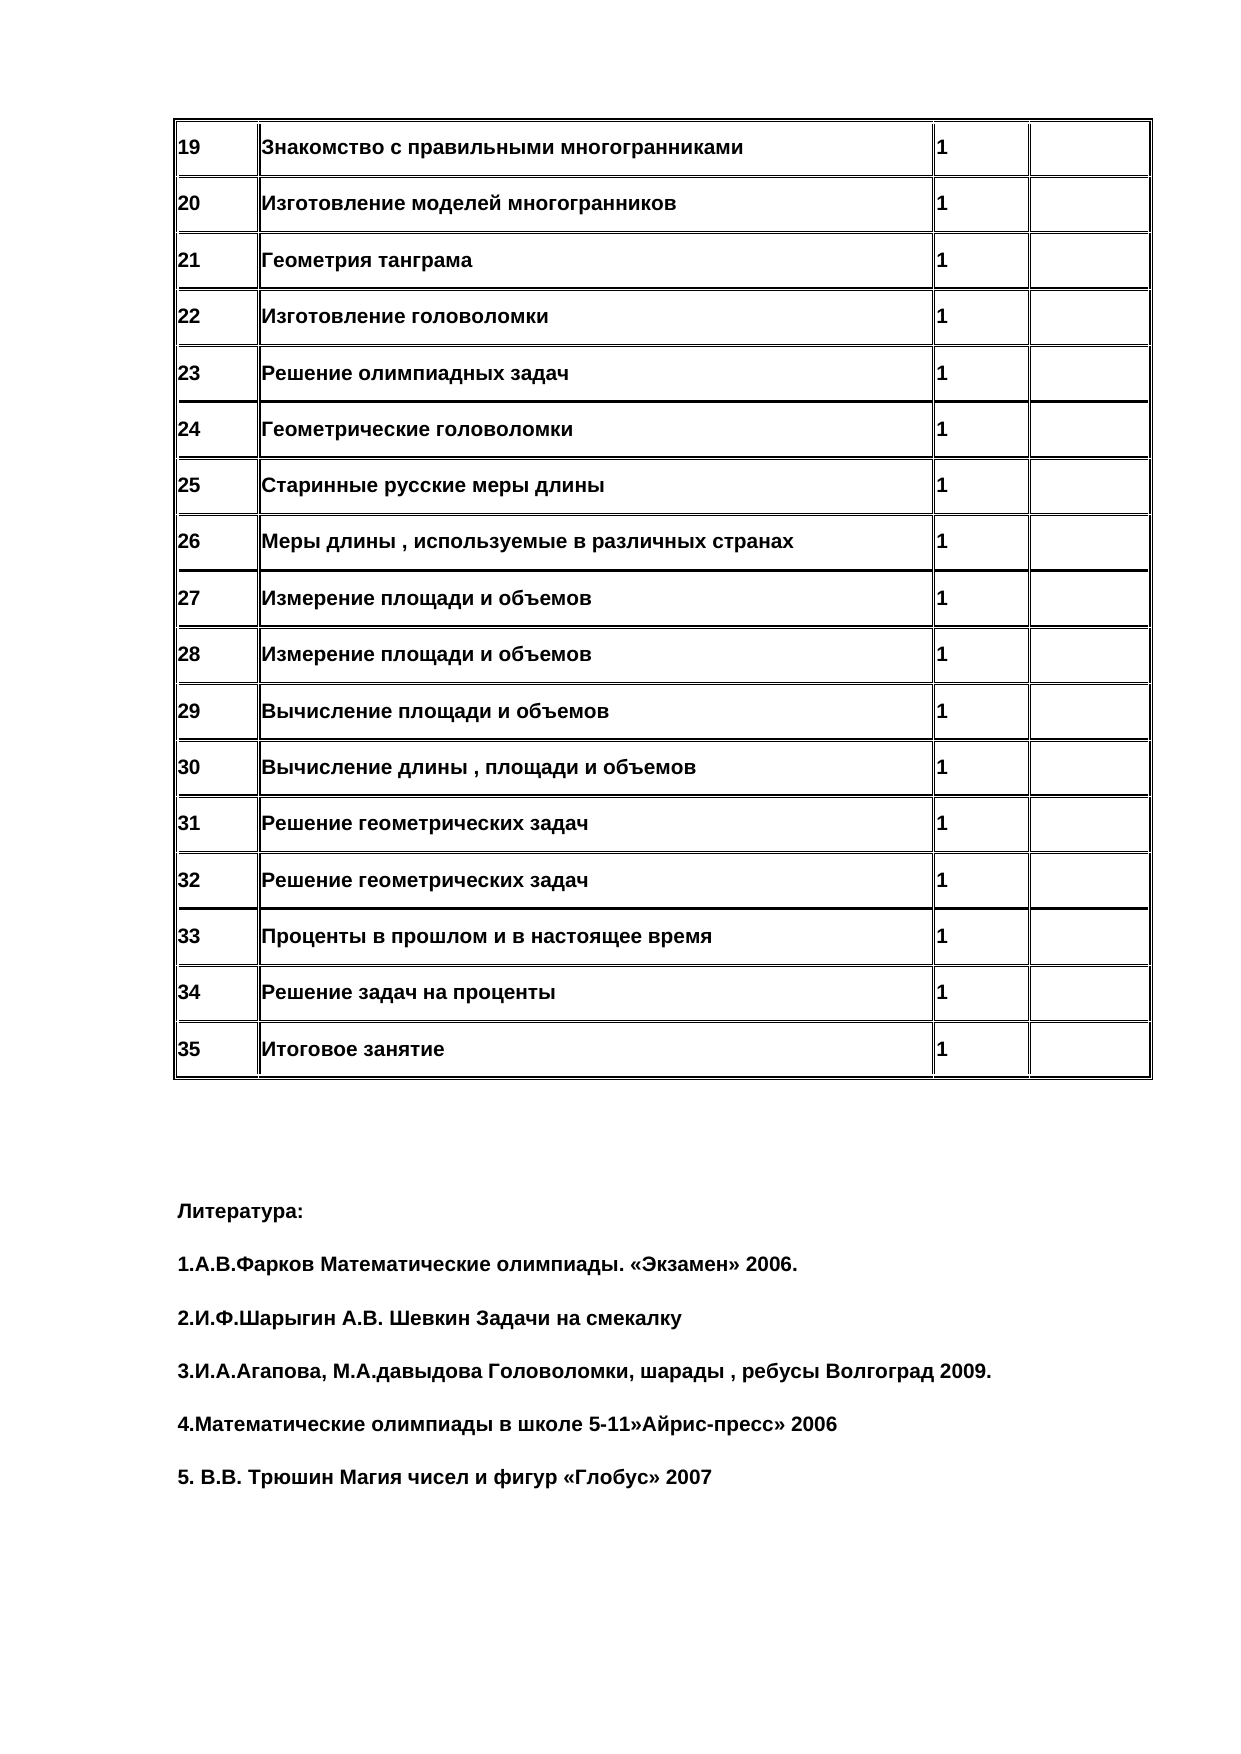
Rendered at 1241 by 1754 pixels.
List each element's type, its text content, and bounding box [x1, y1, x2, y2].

text 5. В.В. Трюшин Магия чисел и фигур «Глобус» 2007 [177, 1451, 1152, 1489]
table_cell Измерение площади и объемов [261, 629, 932, 682]
table_cell [1031, 907, 1149, 963]
table_cell Решение олимпиадных задач [261, 347, 932, 400]
table_cell [1031, 287, 1150, 343]
table_cell 30 [177, 738, 257, 794]
table_cell 1 [934, 1023, 1029, 1076]
table_cell 20 [177, 175, 257, 231]
table_cell 21 [175, 231, 259, 287]
table_cell [1030, 231, 1151, 287]
table_cell Геометрические головоломки [261, 403, 932, 456]
table_cell [1031, 344, 1150, 400]
table_cell 1 [935, 967, 1028, 1020]
table_cell 1 [935, 629, 1028, 682]
table_cell Геометрия танграма [261, 234, 932, 287]
text 2.И.Ф.Шарыгин А.В. Шевкин Задачи на смекалку [177, 1292, 1152, 1329]
table_cell 35 [175, 1020, 259, 1076]
table_cell Изготовление моделей многогранников [261, 178, 932, 231]
table_cell 1 [935, 234, 1028, 287]
table_cell 29 [175, 682, 259, 738]
table_cell Меры длины , используемые в различных странах [261, 516, 932, 569]
text 3.И.А.Агапова, М.А.давыдова Головоломки, шарады , ребусы Волгоград 2009. [177, 1345, 1152, 1382]
table_cell 1 [935, 798, 1028, 851]
table_cell 24 [177, 400, 257, 456]
table_cell Итоговое занятие [259, 1023, 934, 1076]
table_cell [1030, 682, 1151, 738]
table_cell 1 [935, 910, 1028, 963]
table_cell 26 [175, 513, 259, 569]
table_cell 1 [935, 178, 1028, 231]
table_cell Знакомство с правильными многогранниками [259, 122, 934, 174]
table_cell 27 [177, 569, 257, 625]
table_cell Решение задач на проценты [261, 967, 932, 1020]
table_cell [1031, 625, 1150, 682]
table_cell 25 [177, 456, 257, 513]
table_cell 1 [934, 122, 1029, 174]
table_cell Вычисление площади и объемов [261, 685, 932, 738]
table_cell 34 [177, 964, 257, 1020]
table_cell 23 [177, 344, 257, 400]
text 4.Математические олимпиады в школе 5-11»Айрис-пресс» 2006 [177, 1398, 1152, 1436]
table_cell [1031, 456, 1150, 513]
table_cell Старинные русские меры длины [261, 460, 932, 513]
table_cell [1030, 851, 1151, 907]
table_cell 31 [177, 794, 257, 851]
table_cell 28 [177, 625, 257, 682]
table_cell [1030, 1020, 1151, 1076]
table_cell 1 [935, 685, 1028, 738]
table_cell Проценты в прошлом и в настоящее время [261, 910, 932, 963]
table_cell 19 [177, 120, 259, 174]
table_cell 1 [935, 742, 1028, 794]
table_cell 33 [177, 907, 257, 963]
table_cell Измерение площади и объемов [261, 572, 932, 625]
table_cell [1031, 400, 1149, 456]
table_cell 1 [935, 854, 1028, 907]
table_cell [1031, 738, 1150, 794]
table_cell 1 [935, 347, 1028, 400]
table_cell Решение геометрических задач [261, 798, 932, 851]
table_cell Изготовление головоломки [261, 291, 932, 343]
table_cell 1 [935, 516, 1028, 569]
table_cell 1 [935, 572, 1028, 625]
text 1.А.В.Фарков Математические олимпиады. «Экзамен» 2006. [177, 1239, 1152, 1276]
table_cell [1031, 964, 1150, 1020]
table_cell [1030, 122, 1149, 174]
table_cell [1031, 569, 1149, 625]
table_cell 22 [177, 287, 257, 343]
table_cell 32 [175, 851, 259, 907]
table_cell Вычисление длины , площади и объемов [261, 742, 932, 794]
table_cell 1 [935, 291, 1028, 343]
table_cell [1030, 513, 1151, 569]
table_cell [1031, 794, 1150, 851]
table_cell 1 [935, 403, 1028, 456]
table_cell Решение геометрических задач [261, 854, 932, 907]
text Литература: [177, 1186, 1152, 1223]
table_cell 1 [935, 460, 1028, 513]
table_cell [1031, 175, 1150, 231]
